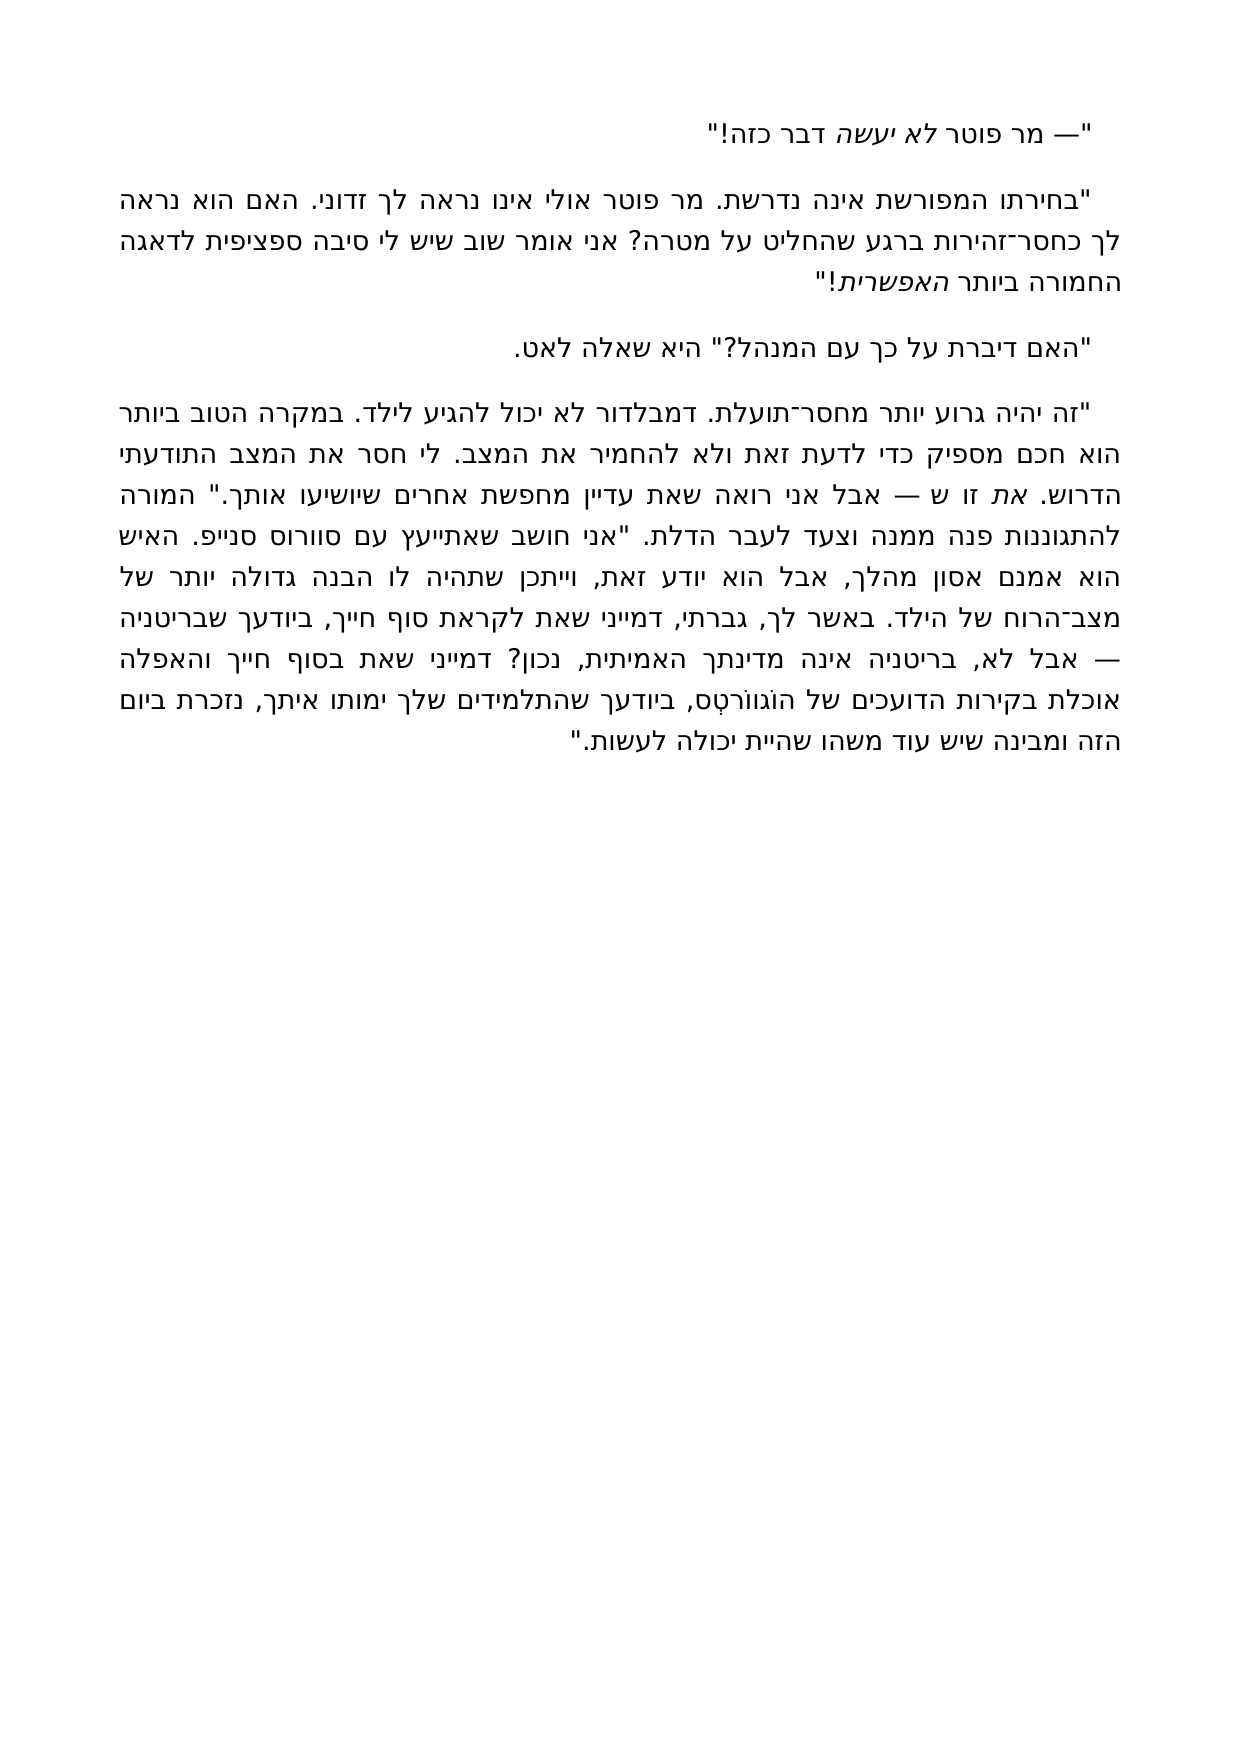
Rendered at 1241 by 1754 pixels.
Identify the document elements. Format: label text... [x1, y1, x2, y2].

text "זה יהיה גרוע יותר מחסר־תועלת. דמבלדור לא יכול להגיע לילד. במקרה הטוב ביותר הוא חכם מספיק כדי לדעת זאת ולא להחמיר את המצב. לי חסר את המצב התודעתי הדרוש. את זו ש — אבל אני רואה שאת עדיין מחפשת אחרים שיושיעו אותך." המורה להתגוננות פנה ממנה וצעד לעבר הדלת. "אני חושב שאתייעץ עם סוורוס סנייפ. האיש הוא אמנם אסון מהלך, אבל הוא יודע זאת, וייתכן שתהיה לו הבנה גדולה יותר של מצב־הרוח של הילד. באשר לך, גברתי, דמייני שאת לקראת סוף חייך, ביודעך שבריטניה — אבל לא, בריטניה אינה מדינתך האמיתית, נכון? דמייני שאת בסוף חייך והאפלה אוכלת בקירות הדועכים של הוֹגווֹרטְס, ביודעך שהתלמידים שלך ימותו איתך, נזכרת ביום הזה ומבינה שיש עוד משהו שהיית יכולה לעשות." [118, 398, 1122, 757]
text "האם דיברת על כך עם המנהל?" היא שאלה לאט. [118, 332, 1122, 363]
text "בחירתו המפורשת אינה נדרשת. מר פוטר אולי אינו נראה לך זדוני. האם הוא נראה לך כחסר־זהירות ברגע שהחליט על מטרה? אני אומר שוב שיש לי סיבה ספציפית לדאגה החמורה ביותר האפשרית!" [118, 184, 1122, 297]
text "— מר פוטר לא יעשה דבר כזה!" [118, 118, 1122, 150]
